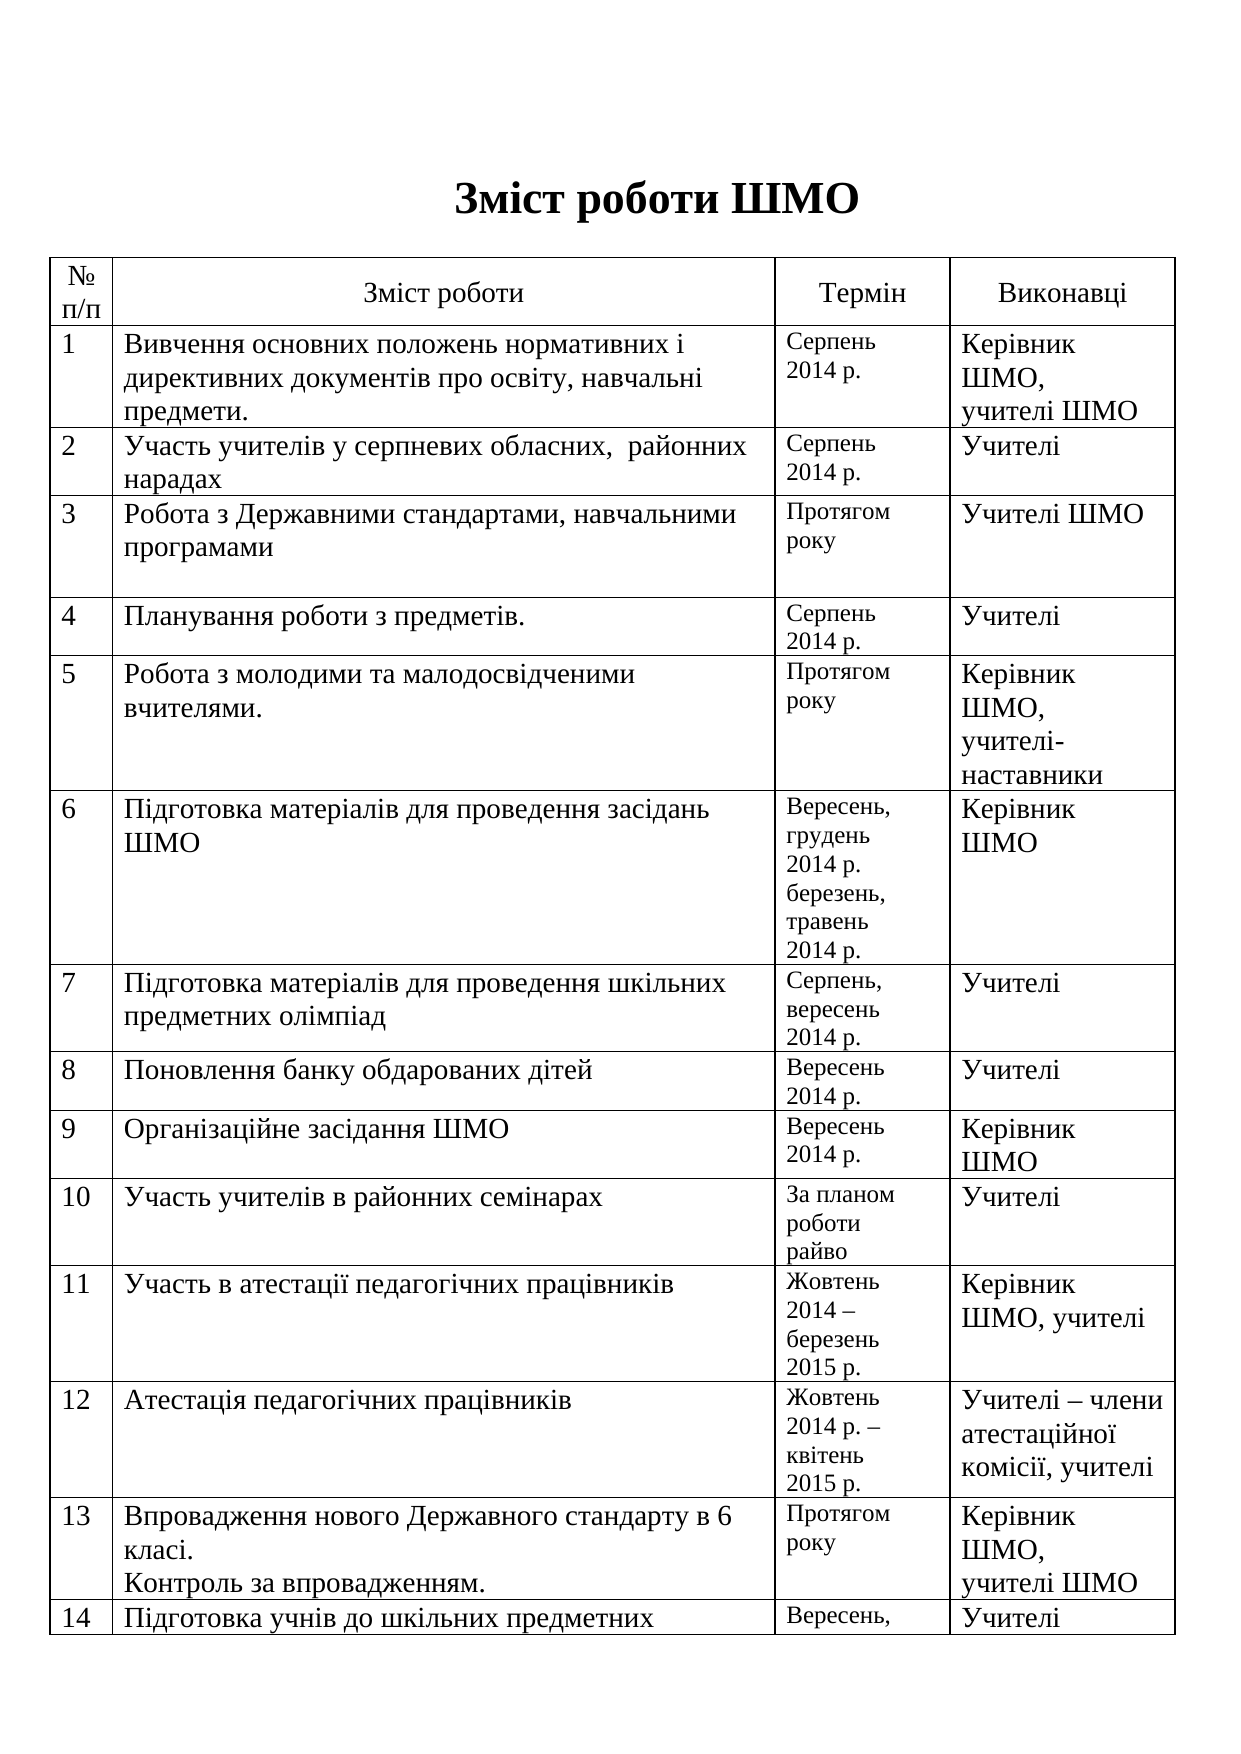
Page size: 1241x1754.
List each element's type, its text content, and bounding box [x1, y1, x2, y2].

table_cell Вересень 2014 р. [776, 1111, 949, 1178]
table_cell Участь в атестації педагогічних працівників [113, 1266, 774, 1381]
table_cell Серпень, вересень 2014 р. [776, 965, 949, 1051]
table_cell 11 [51, 1266, 112, 1381]
table_cell Серпень 2014 р. [776, 428, 949, 495]
table_cell Керівник ШМО, учителі ШМО [951, 1498, 1174, 1599]
table_cell Протягом року [776, 1498, 949, 1599]
table_cell 4 [51, 598, 112, 655]
table_cell Організаційне засідання ШМО [113, 1111, 774, 1178]
text Зміст роботи ШМО [162, 171, 1152, 223]
table_cell Жовтень 2014 р. – квітень 2015 р. [776, 1382, 949, 1497]
table_cell Учителі [951, 1179, 1174, 1265]
table_cell 2 [51, 428, 112, 495]
table_cell Участь учителів в районних семінарах [113, 1179, 774, 1265]
table_cell 9 [51, 1111, 112, 1178]
table_cell Учителі [951, 965, 1174, 1051]
table_cell 12 [51, 1382, 112, 1497]
table_cell 10 [51, 1179, 112, 1265]
table_cell Впровадження нового Державного стандарту в 6 класі. Контроль за впровадженням. [113, 1498, 774, 1599]
table_cell За планом роботи райво [776, 1179, 949, 1265]
table_cell Протягом року [776, 496, 949, 597]
table_cell 7 [51, 965, 112, 1051]
table_cell 13 [51, 1498, 112, 1599]
table_cell 3 [51, 496, 112, 597]
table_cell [776, 1600, 949, 1633]
table_cell Участь учителів у серпневих обласних, районних нарадах [113, 428, 774, 495]
table_cell Учителі [951, 1052, 1174, 1110]
table_cell Керівник ШМО [951, 791, 1174, 964]
table_cell Жовтень 2014 – березень 2015 р. [776, 1266, 949, 1381]
table_cell 6 [51, 791, 112, 964]
table_cell Робота з молодими та малодосвідченими вчителями. [113, 656, 774, 790]
table_cell Планування роботи з предметів. [113, 598, 774, 655]
table_cell Серпень 2014 р. [776, 326, 949, 427]
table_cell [113, 1600, 774, 1633]
table_cell Вересень 2014 р. [776, 1052, 949, 1110]
table_cell Підготовка матеріалів для проведення шкільних предметних олімпіад [113, 965, 774, 1051]
table_header № п/п [51, 258, 112, 325]
table_cell Вивчення основних положень нормативних і директивних документів про освіту, навчальні предмети. [113, 326, 774, 427]
table_cell Вересень, грудень 2014 р. березень, травень 2014 р. [776, 791, 949, 964]
table_header Термін [776, 258, 949, 325]
table_cell 1 [51, 326, 112, 427]
table_cell Робота з Державними стандартами, навчальними програмами [113, 496, 774, 597]
table_cell Учителі ШМО [951, 496, 1174, 597]
table_cell Керівник ШМО [951, 1111, 1174, 1178]
table_cell Керівник ШМО, учителі [951, 1266, 1174, 1381]
table_cell 14 [51, 1600, 112, 1633]
table_cell Поновлення банку обдарованих дітей [113, 1052, 774, 1110]
table_cell Керівник ШМО, учителі-наставники [951, 656, 1174, 790]
table_cell 8 [51, 1052, 112, 1110]
table_cell Керівник ШМО, учителі ШМО [951, 326, 1174, 427]
table_cell Учителі [951, 428, 1174, 495]
table_cell Протягом року [776, 656, 949, 790]
table_header Виконавці [951, 258, 1174, 325]
table_cell Атестація педагогічних працівників [113, 1382, 774, 1497]
table_cell Учителі – члени атестаційної комісії, учителі [951, 1382, 1174, 1497]
table_cell Учителі [951, 1600, 1174, 1633]
table_cell Підготовка матеріалів для проведення засідань ШМО [113, 791, 774, 964]
table_cell 5 [51, 656, 112, 790]
table_cell Учителі [951, 598, 1174, 655]
table_cell Серпень 2014 р. [776, 598, 949, 655]
table_header Зміст роботи [113, 258, 774, 325]
